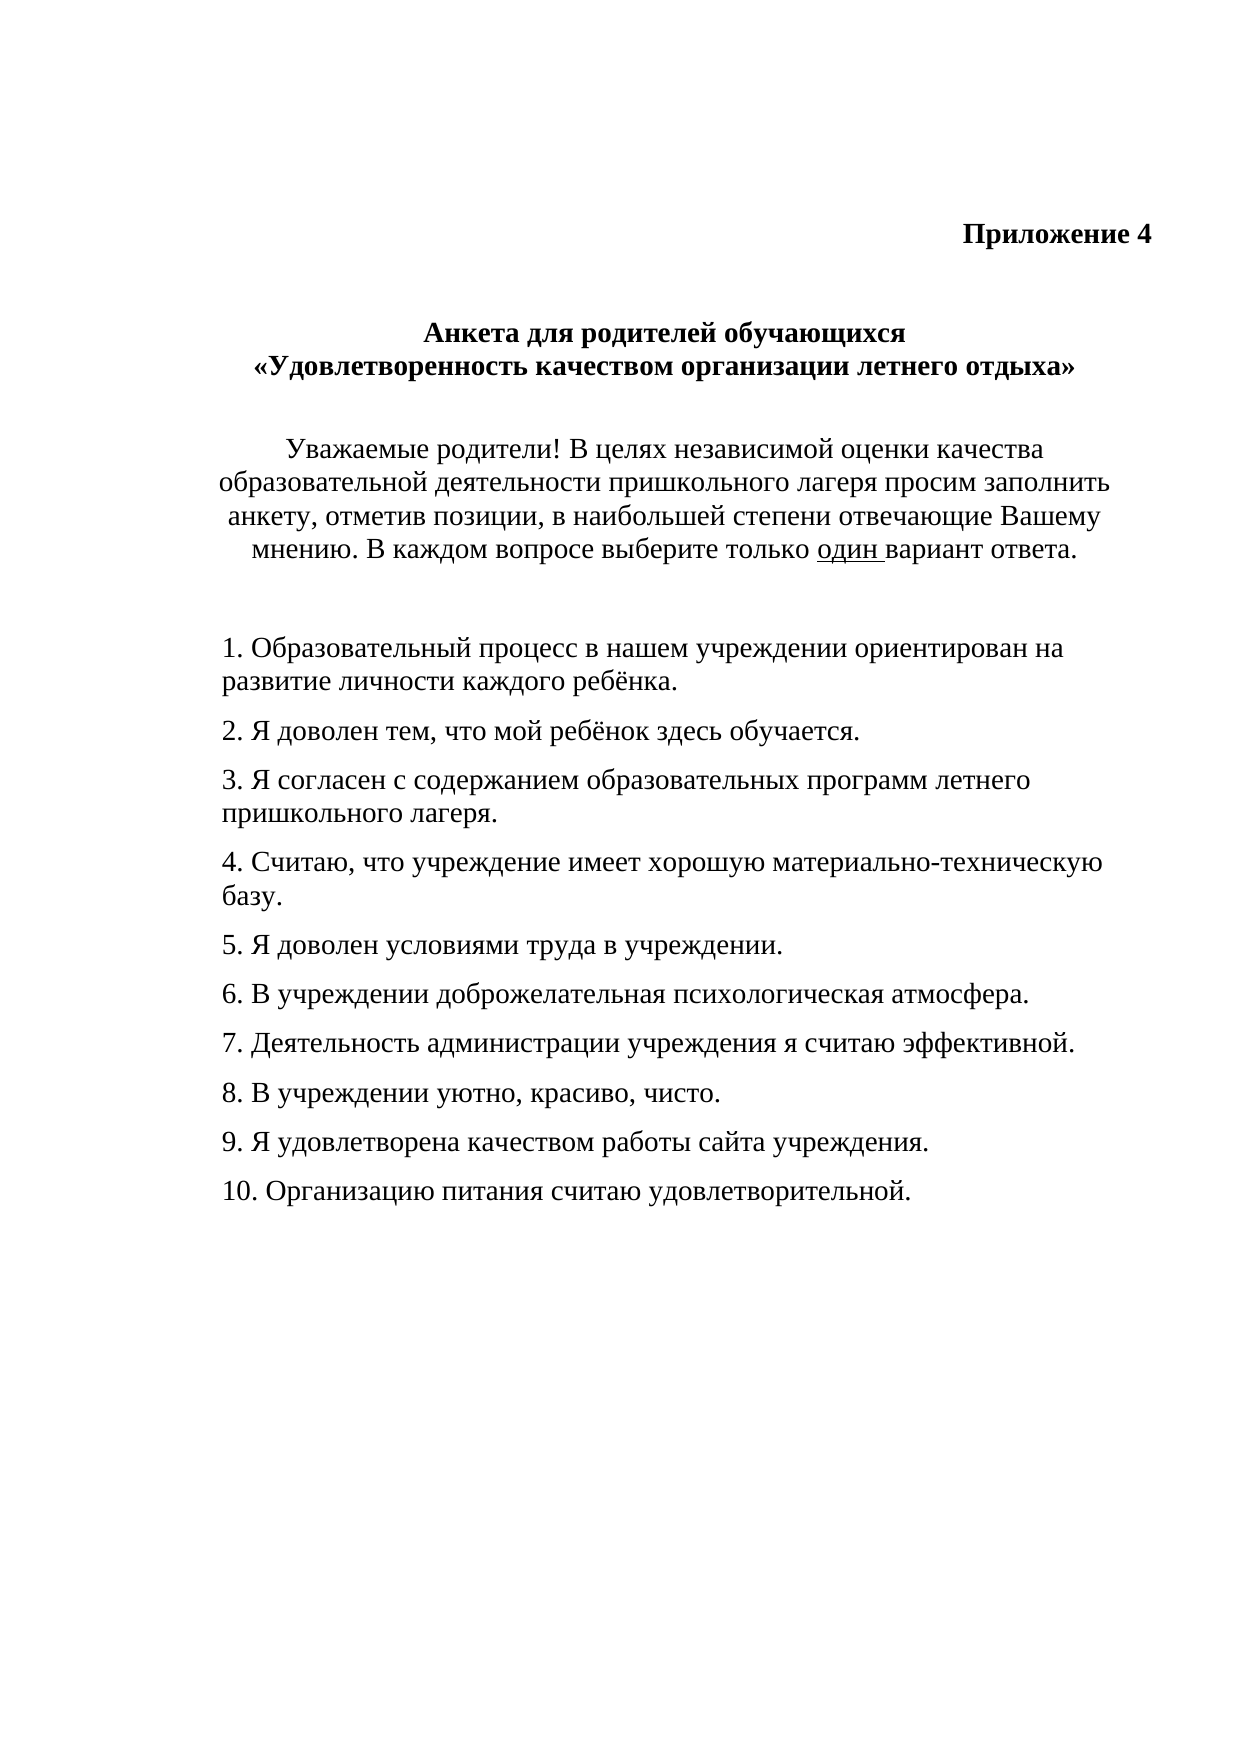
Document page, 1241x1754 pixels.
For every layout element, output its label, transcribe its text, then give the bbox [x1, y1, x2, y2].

text 6. В учреждении доброжелательная психологическая атмосфера. [222, 976, 1152, 1010]
text 10. Организацию питания считаю удовлетворительной. [222, 1173, 1152, 1207]
text Приложение 4 [177, 216, 1152, 250]
text «Удовлетворенность качеством организации летнего отдыха» [177, 348, 1152, 382]
text 5. Я доволен условиями труда в учреждении. [222, 927, 1152, 961]
text 7. Деятельность администрации учреждения я считаю эффективной. [222, 1026, 1152, 1059]
text 2. Я доволен тем, что мой ребёнок здесь обучается. [222, 713, 1152, 746]
text 1. Образовательный процесс в нашем учреждении ориентирован на развитие личности каждого ребёнка. [222, 630, 1152, 697]
text 9. Я удовлетворена качеством работы сайта учреждения. [222, 1124, 1152, 1157]
text 4. Считаю, что учреждение имеет хорошую материально-техническую базу. [222, 844, 1152, 912]
text Анкета для родителей обучающихся [177, 315, 1152, 348]
text 8. В учреждении уютно, красиво, чисто. [222, 1075, 1152, 1108]
text Уважаемые родители! В целях независимой оценки качества образовательной деятельности пришкольного лагеря просим заполнить анкету, отметив позиции, в наибольшей степени отвечающие Вашему мнению. В каждом вопросе выберите только один вариант ответа. [177, 431, 1152, 565]
text 3. Я согласен с содержанием образовательных программ летнего пришкольного лагеря. [222, 762, 1152, 829]
